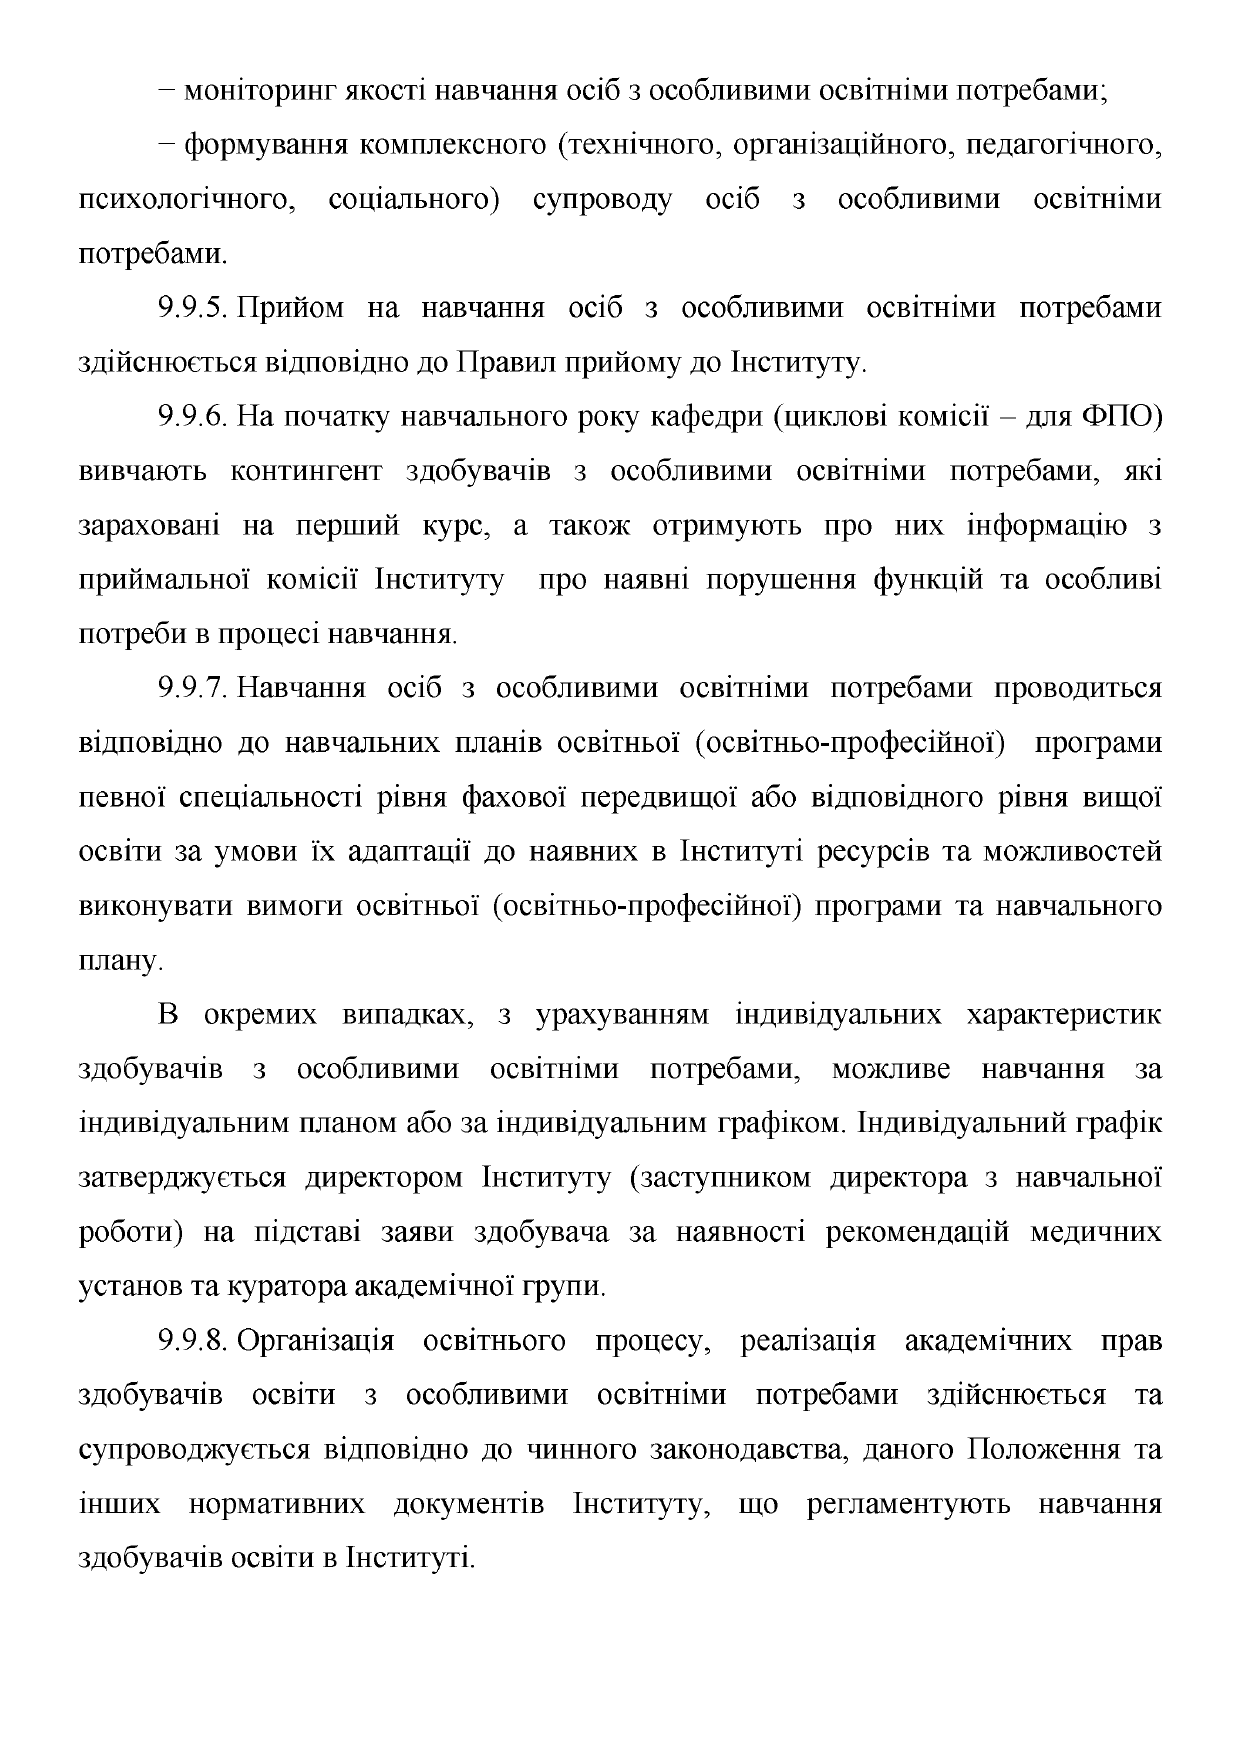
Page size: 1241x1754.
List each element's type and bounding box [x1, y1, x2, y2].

picture [75, 75, 1166, 1577]
